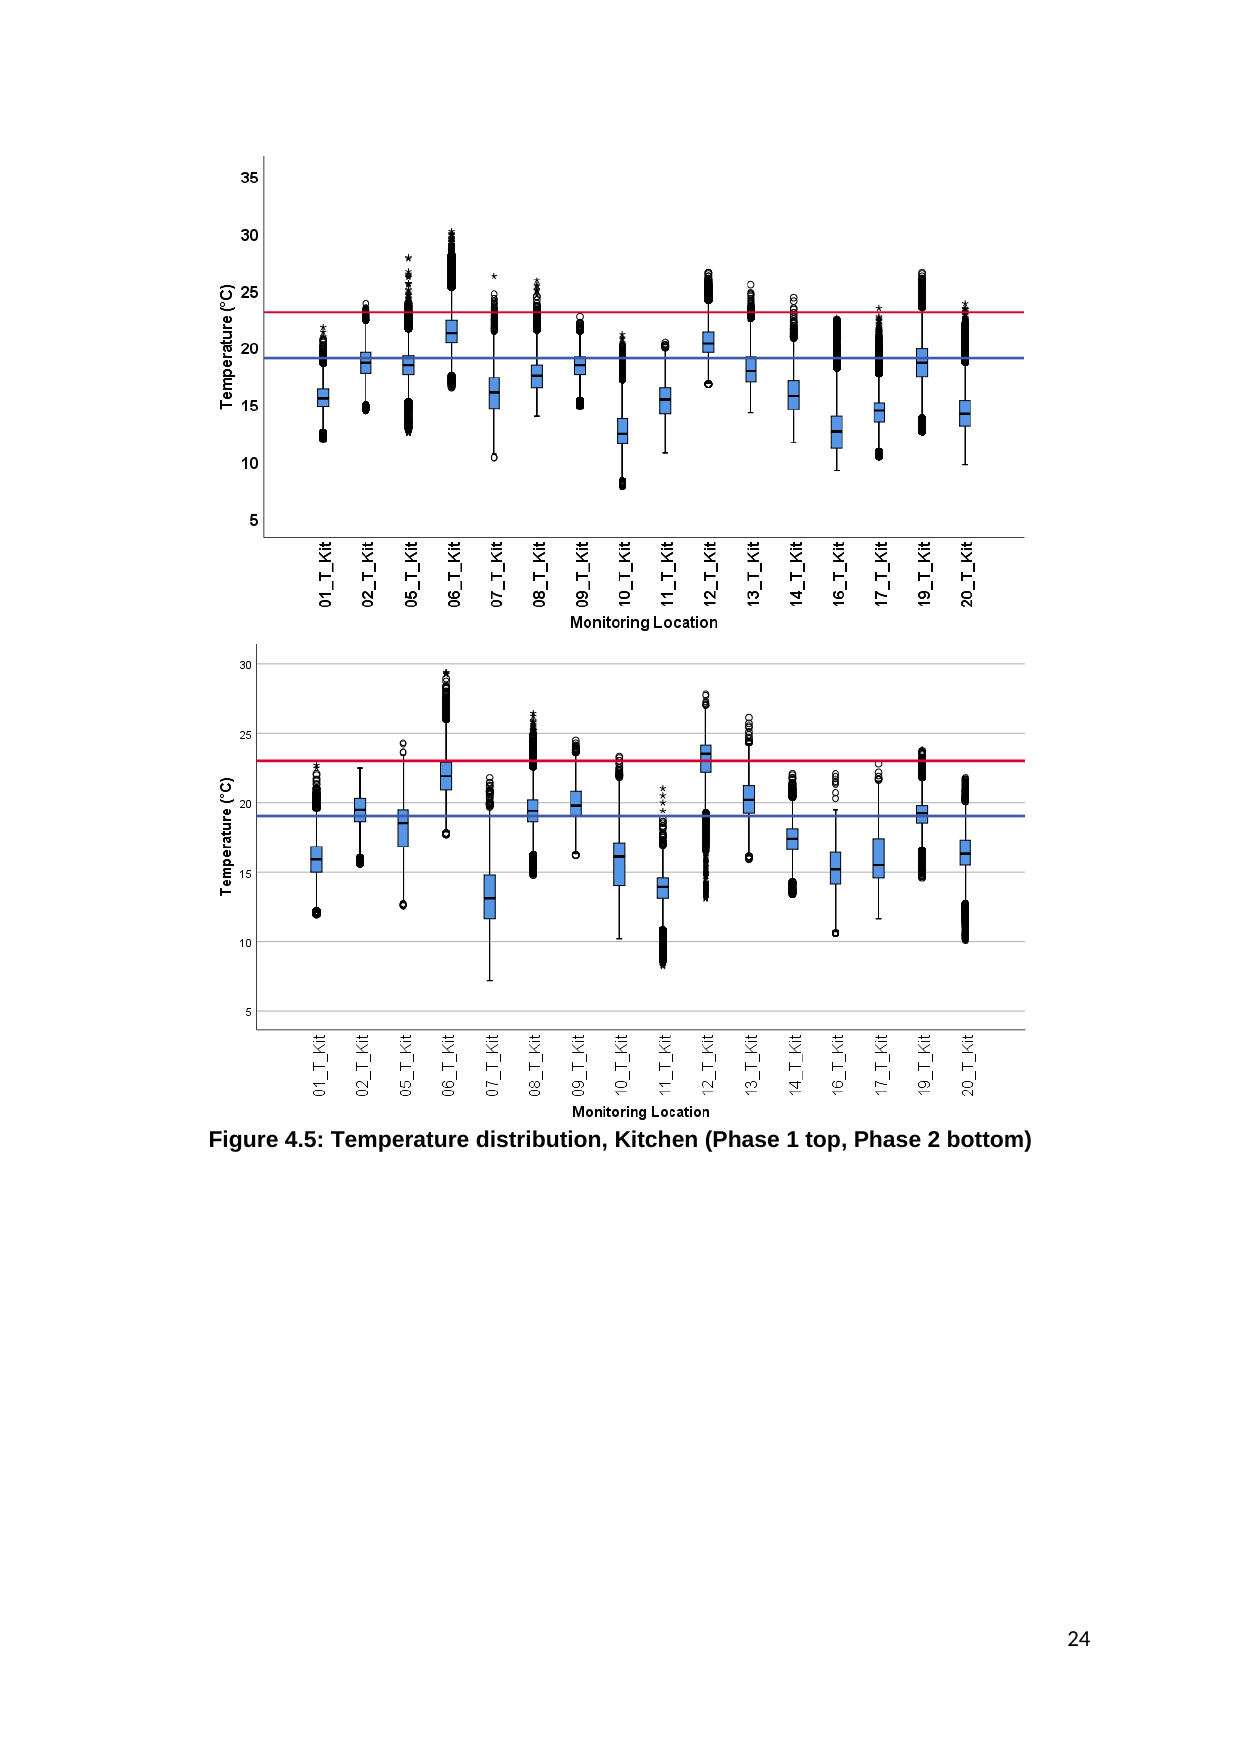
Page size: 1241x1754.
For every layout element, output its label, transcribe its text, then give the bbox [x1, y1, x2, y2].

picture [206, 150, 1034, 1127]
text Figure 4.5: Temperature distribution, Kitchen (Phase 1 top, Phase 2 bottom) [150, 1126, 1090, 1152]
